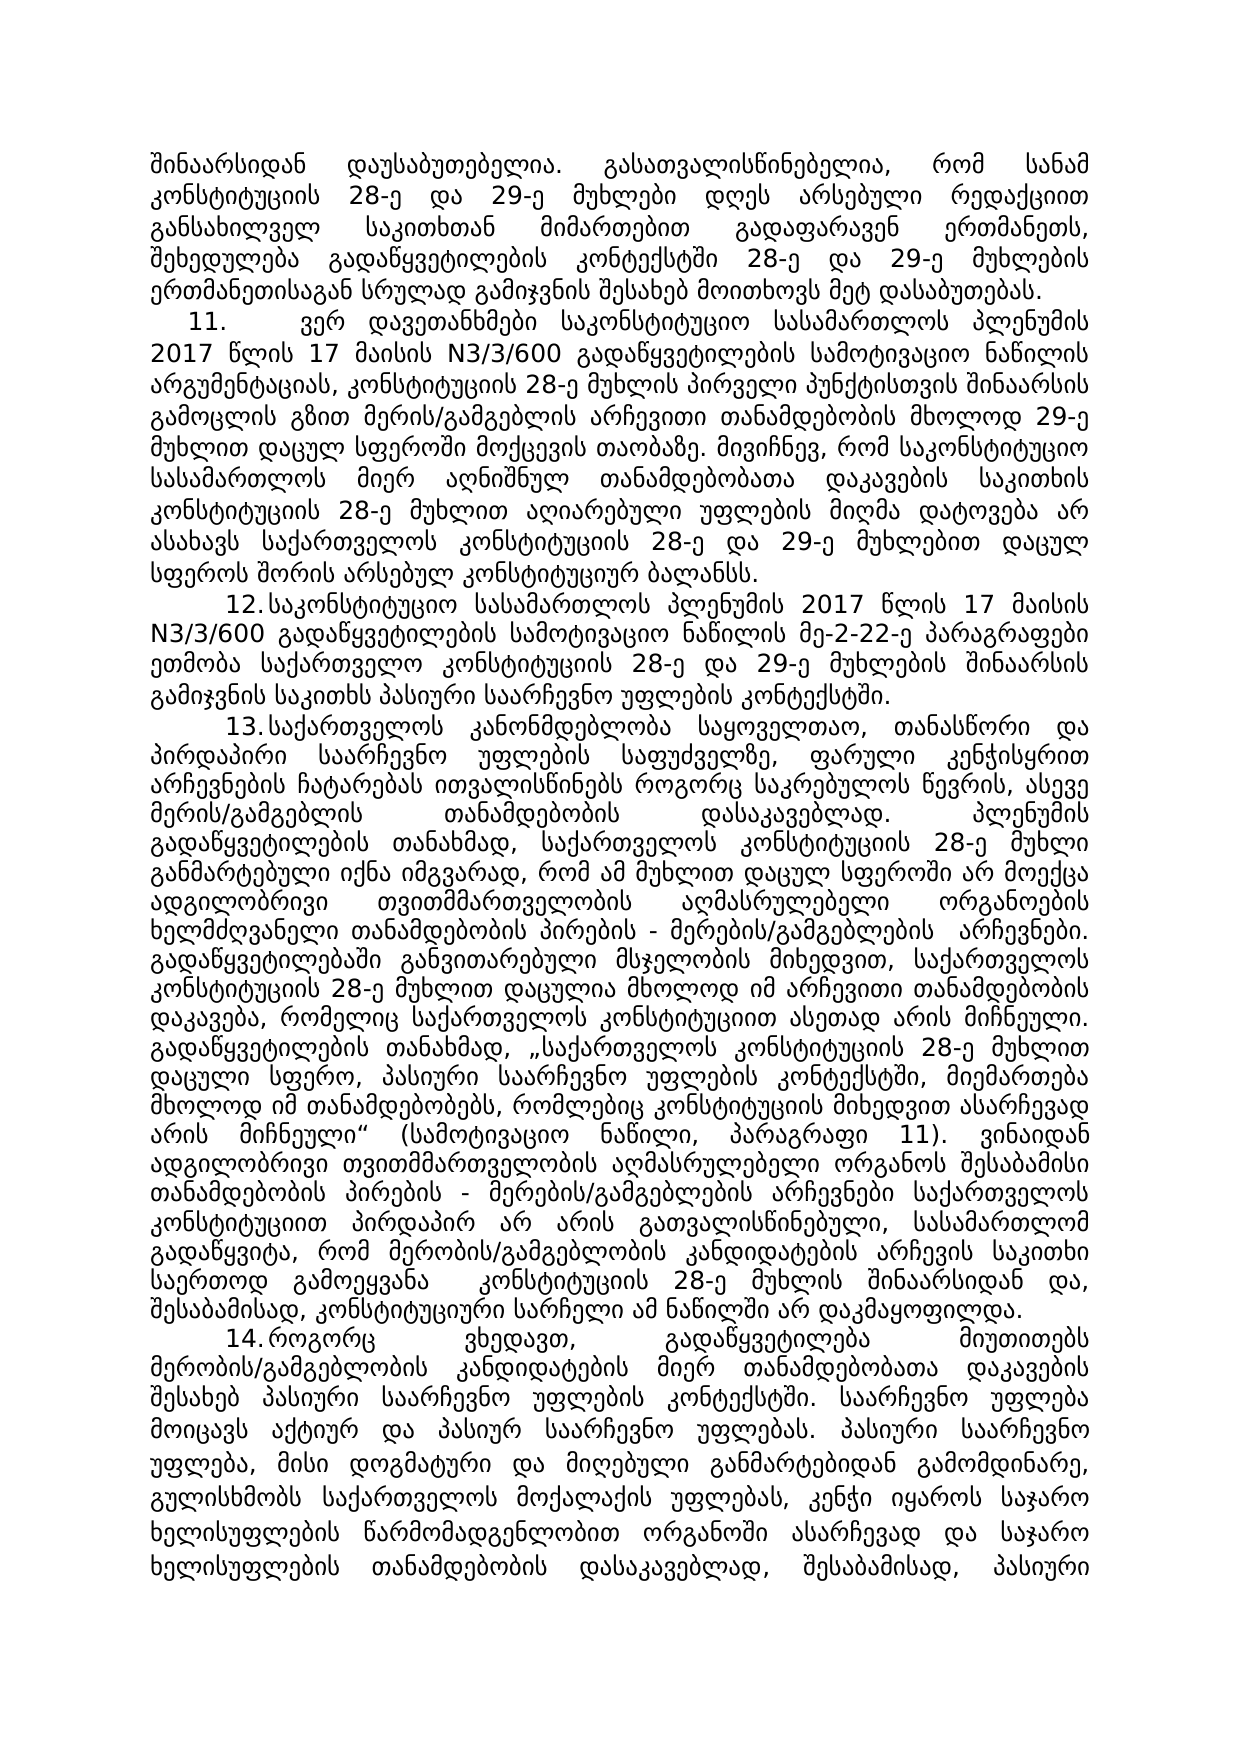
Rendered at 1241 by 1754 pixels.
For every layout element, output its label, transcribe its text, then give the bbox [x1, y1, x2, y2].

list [150, 150, 1090, 305]
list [150, 1324, 1090, 1582]
list საკონსტიტუციო სასამართლოს პლენუმის 2017 წლის 17 მაისის N3/3/600 გადაწყვეტილების სამოტივაციო ნაწილის მე-2-22-ე პარაგრაფები ეთმობა საქართველო კონსტიტუციის 28-ე და 29-ე მუხლების შინაარსის გამიჯვნის საკითხს პასიური საარჩევნო უფლების კონტექსტში. [150, 590, 1090, 712]
list ვერ დავეთანხმები საკონსტიტუციო სასამართლოს პლენუმის 2017 წლის 17 მაისის N3/3/600 გადაწყვეტილების სამოტივაციო ნაწილის არგუმენტაციას, კონსტიტუციის 28-ე მუხლის პირველი პუნქტისთვის შინაარსის გამოცლის გზით მერის/გამგებლის არჩევითი თანამდებობის მხოლოდ 29-ე მუხლით დაცულ სფეროში მოქცევის თაობაზე. მივიჩნევ, რომ საკონსტიტუციო სასამართლოს მიერ აღნიშნულ თანამდებობათა დაკავების საკითხის კონსტიტუციის 28-ე მუხლით აღიარებული უფლების მიღმა დატოვება არ ასახავს საქართველოს კონსტიტუციის 28-ე და 29-ე მუხლებით დაცულ სფეროს შორის არსებულ კონსტიტუციურ ბალანსს. [150, 307, 1090, 588]
list საქართველოს კანონმდებლობა საყოველთაო, თანასწორი და პირდაპირი საარჩევნო უფლების საფუძველზე, ფარული კენჭისყრით არჩევნების ჩატარებას ითვალისწინებს როგორც საკრებულოს წევრის, ასევე მერის/გამგებლის თანამდებობის დასაკავებლად. პლენუმის გადაწყვეტილების თანახმად, საქართველოს კონსტიტუციის 28-ე მუხლი განმარტებული იქნა იმგვარად, რომ ამ მუხლით დაცულ სფეროში არ მოექცა ადგილობრივი თვითმმართველობის აღმასრულებელი ორგანოების ხელმძღვანელი თანამდებობის პირების - მერების/გამგებლების არჩევნები. გადაწყვეტილებაში განვითარებული მსჯელობის მიხედვით, საქართველოს კონსტიტუციის 28-ე მუხლით დაცულია მხოლოდ იმ არჩევითი თანამდებობის დაკავება, რომელიც საქართველოს კონსტიტუციით ასეთად არის მიჩნეული. გადაწყვეტილების თანახმად, „საქართველოს კონსტიტუციის 28-ე მუხლით დაცული სფერო, პასიური საარჩევნო უფლების კონტექსტში, მიემართება მხოლოდ იმ თანამდებობებს, რომლებიც კონსტიტუციის მიხედვით ასარჩევად არის მიჩნეული“ (სამოტივაციო ნაწილი, პარაგრაფი 11). ვინაიდან ადგილობრივი თვითმმართველობის აღმასრულებელი ორგანოს შესაბამისი თანამდებობის პირების - მერების/გამგებლების არჩევნები საქართველოს კონსტიტუციით პირდაპირ არ არის გათვალისწინებული, სასამართლომ გადაწყვიტა, რომ მერობის/გამგებლობის კანდიდატების არჩევის საკითხი საერთოდ გამოეყვანა კონსტიტუციის 28-ე მუხლის შინაარსიდან და, შესაბამისად, კონსტიტუციური სარჩელი ამ ნაწილში არ დაკმაყოფილდა. [150, 712, 1090, 1324]
